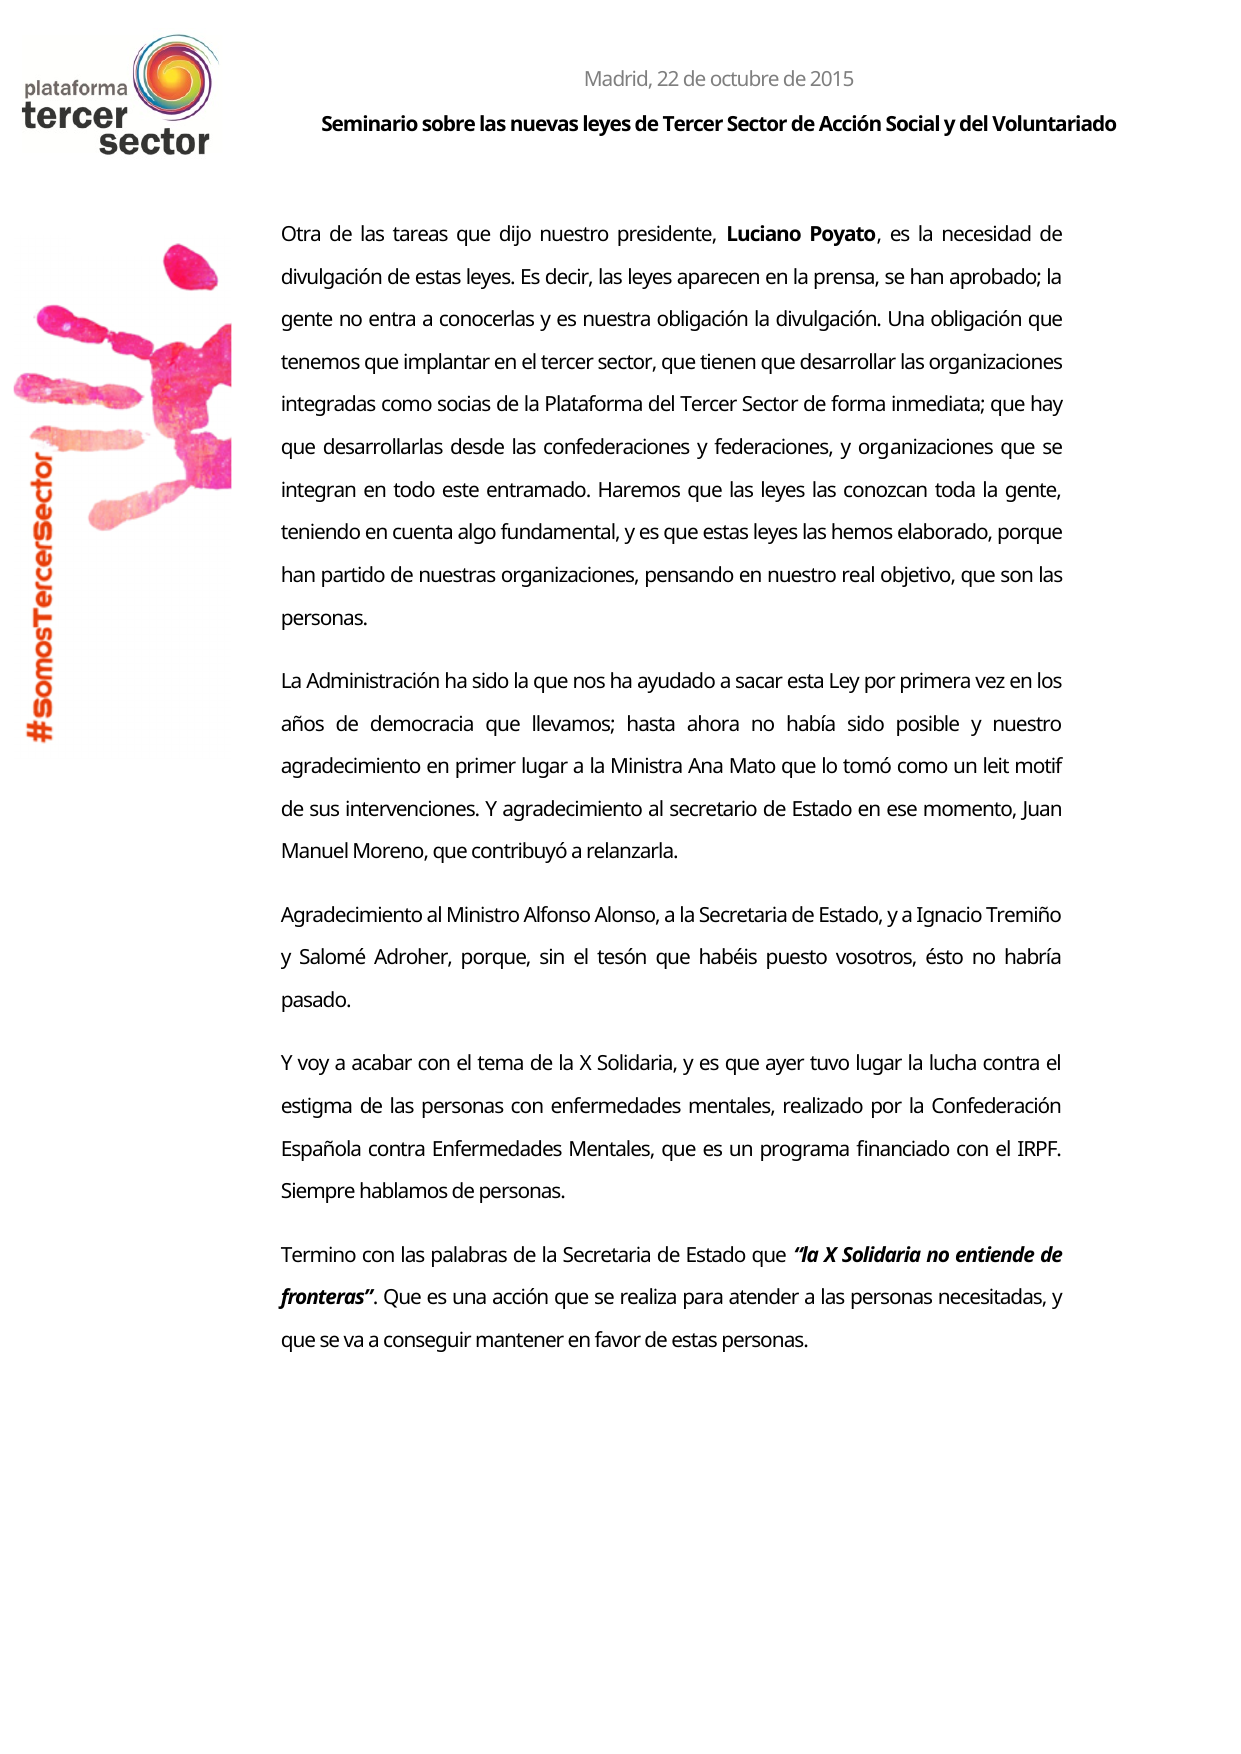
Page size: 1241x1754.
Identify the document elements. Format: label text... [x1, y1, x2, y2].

text Otra de las tareas que dijo nuestro presidente, Luciano Poyato, es la necesidad de divulgación de estas leyes. Es decir, las leyes aparecen en la prensa, se han aprobado; la gente no entra a conocerlas y es nuestra obligación la divulgación. Una obligación que tenemos que implantar en el tercer sector, que tienen que desarrollar las organizaciones integradas como socias de la Plataforma del Tercer Sector de forma inmediata; que hay que desarrollarlas desde las confederaciones y federaciones, y organizaciones que se integran en todo este entramado. Haremos que las leyes las conozcan toda la gente, teniendo en cuenta algo fundamental, y es que estas leyes las hemos elaborado, porque han partido de nuestras organizaciones, pensando en nuestro real objetivo, que son las personas. [281, 219, 1063, 631]
text Y voy a acabar con el tema de la X Solidaria, y es que ayer tuvo lugar la lucha contra el estigma de las personas con enfermedades mentales, realizado por la Confederación Española contra Enfermedades Mentales, que es un programa financiado con el IRPF. Siempre hablamos de personas. [281, 1048, 1063, 1205]
text La Administración ha sido la que nos ha ayudado a sacar esta Ley por primera vez en los años de democracia que llevamos; hasta ahora no había sido posible y nuestro agradecimiento en primer lugar a la Ministra Ana Mato que lo tomó como un leit motif de sus intervenciones. Y agradecimiento al secretario de Estado en ese momento, Juan Manuel Moreno, que contribuyó a relanzarla. [281, 666, 1063, 865]
text Termino con las palabras de la Secretaria de Estado que “la X Solidaria no entiende de fronteras”. Que es una acción que se realiza para atender a las personas necesitadas, y que se va a conseguir mantener en favor de estas personas. [281, 1240, 1063, 1353]
picture [21, 28, 223, 170]
picture [14, 235, 232, 759]
text Agradecimiento al Ministro Alfonso Alonso, a la Secretaria de Estado, y a Ignacio Tremiño y Salomé Adroher, porque, sin el tesón que habéis puesto vosotros, ésto no habría pasado. [281, 900, 1063, 1013]
